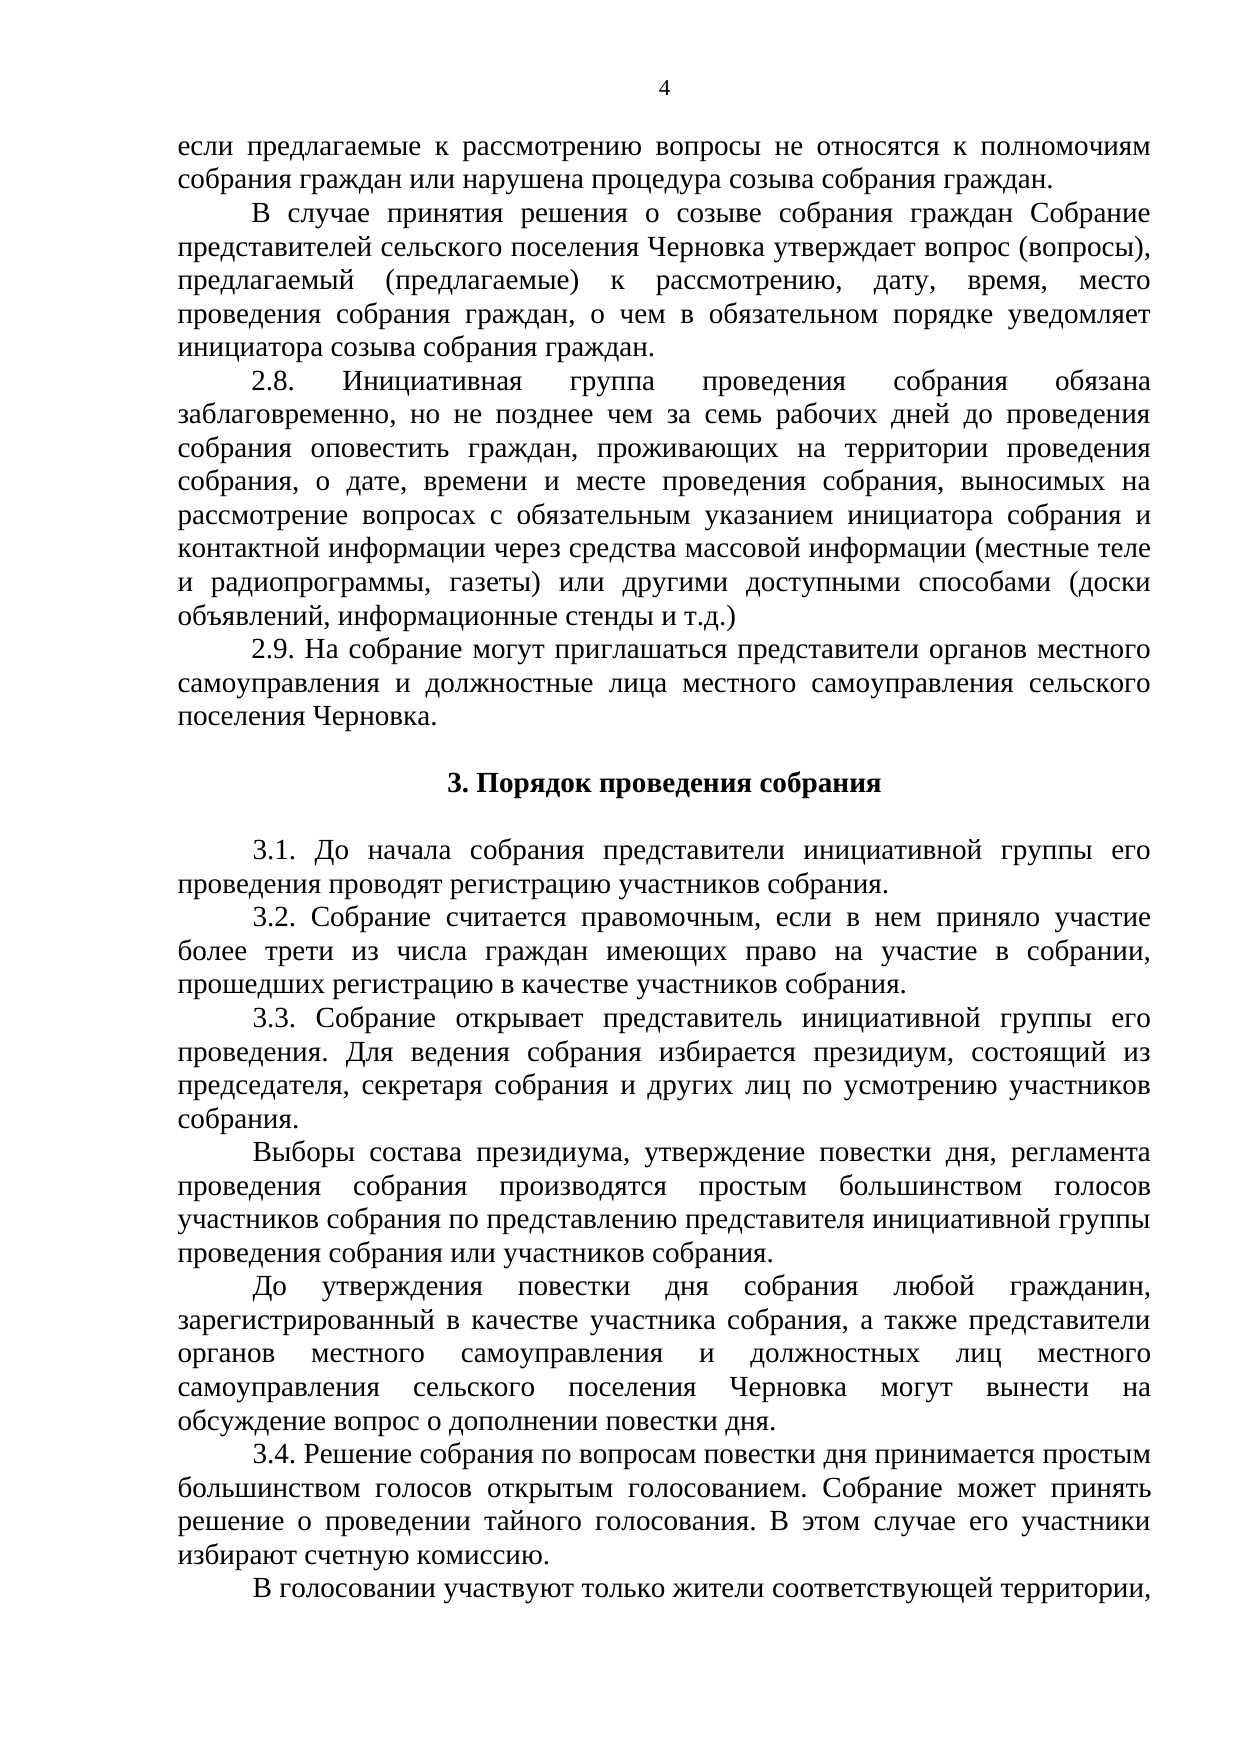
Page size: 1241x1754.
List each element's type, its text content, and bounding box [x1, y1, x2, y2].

text 3. Порядок проведения собрания [177, 765, 1152, 799]
text 3.2. Собрание считается правомочным, если в нем приняло участие более трети из числа граждан имеющих право на участие в собрании, прошедших регистрацию в качестве участников собрания. [177, 899, 1152, 1000]
text 3.3. Собрание открывает представитель инициативной группы его проведения. Для ведения собрания избирается президиум, состоящий из председателя, секретаря собрания и других лиц по усмотрению участников собрания. [177, 1000, 1152, 1134]
text 2.8. Инициативная группа проведения собрания обязана заблаговременно, но не позднее чем за семь рабочих дней до проведения собрания оповестить граждан, проживающих на территории проведения собрания, о дате, времени и месте проведения собрания, выносимых на рассмотрение вопросах с обязательным указанием инициатора собрания и контактной информации через средства массовой информации (местные теле и радиопрограммы, газеты) или другими доступными способами (доски объявлений, информационные стенды и т.д.) [177, 363, 1152, 631]
text 2.9. На собрание могут приглашаться представители органов местного самоуправления и должностные лица местного самоуправления сельского поселения Черновка. [177, 631, 1152, 732]
text В случае принятия решения о созыве собрания граждан Собрание представителей сельского поселения Черновка утверждает вопрос (вопросы), предлагаемый (предлагаемые) к рассмотрению, дату, время, место проведения собрания граждан, о чем в обязательном порядке уведомляет инициатора созыва собрания граждан. [177, 195, 1152, 363]
text 3.1. До начала собрания представители инициативной группы его проведения проводят регистрацию участников собрания. [177, 832, 1152, 899]
text До утверждения повестки дня собрания любой гражданин, зарегистрированный в качестве участника собрания, а также представители органов местного самоуправления и должностных лиц местного самоуправления сельского поселения Черновка могут вынести на обсуждение вопрос о дополнении повестки дня. [177, 1268, 1152, 1436]
text Выборы состава президиума, утверждение повестки дня, регламента проведения собрания производятся простым большинством голосов участников собрания по представлению представителя инициативной группы проведения собрания или участников собрания. [177, 1134, 1152, 1268]
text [177, 1570, 1152, 1604]
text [177, 128, 1152, 195]
text 3.4. Решение собрания по вопросам повестки дня принимается простым большинством голосов открытым голосованием. Собрание может принять решение о проведении тайного голосования. В этом случае его участники избирают счетную комиссию. [177, 1436, 1152, 1570]
